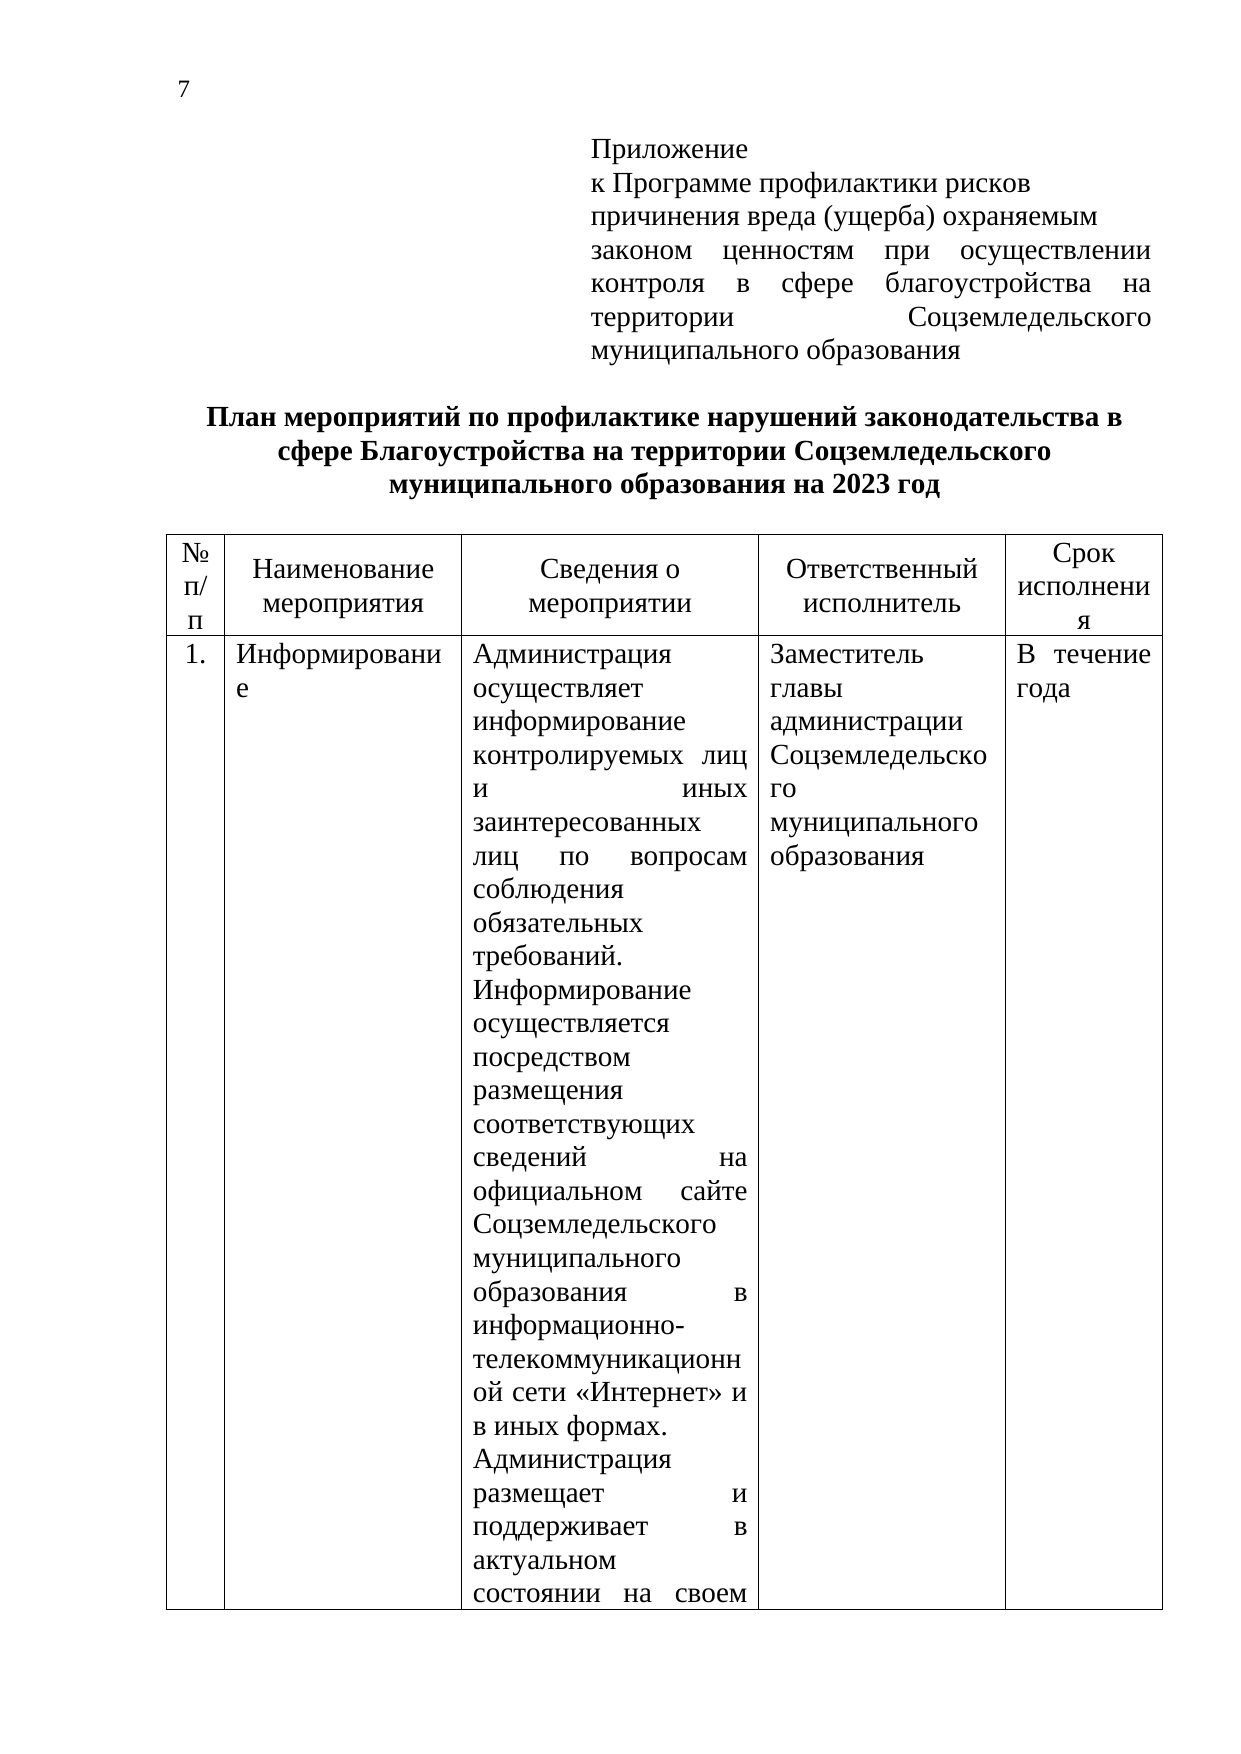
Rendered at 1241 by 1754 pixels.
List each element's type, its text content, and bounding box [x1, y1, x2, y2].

table_header Ответственный исполнитель [759, 535, 1005, 635]
table_header Сведения о мероприятии [462, 535, 758, 635]
table_cell Информирование [225, 636, 461, 1609]
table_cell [462, 636, 758, 1609]
table_header Срок исполнения [1006, 535, 1162, 635]
table_cell 1. [167, 636, 224, 1609]
table_header Наименование мероприятия [225, 535, 461, 635]
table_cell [759, 636, 1005, 1609]
text План мероприятий по профилактике нарушений законодательства в сфере Благоустройства на территории Cоцземледельского муниципального образования на 2023 год [177, 399, 1152, 500]
text Приложение [591, 131, 1152, 165]
table_cell В течение года [1006, 636, 1162, 1609]
text законом ценностям при осуществлении контроля в сфере благоустройства на территории Соцземледельского муниципального образования [591, 232, 1152, 366]
table_header № п/п [167, 535, 224, 635]
text причинения вреда (ущерба) охраняемым [591, 198, 1152, 232]
text к Программе профилактики рисков [591, 165, 1152, 198]
